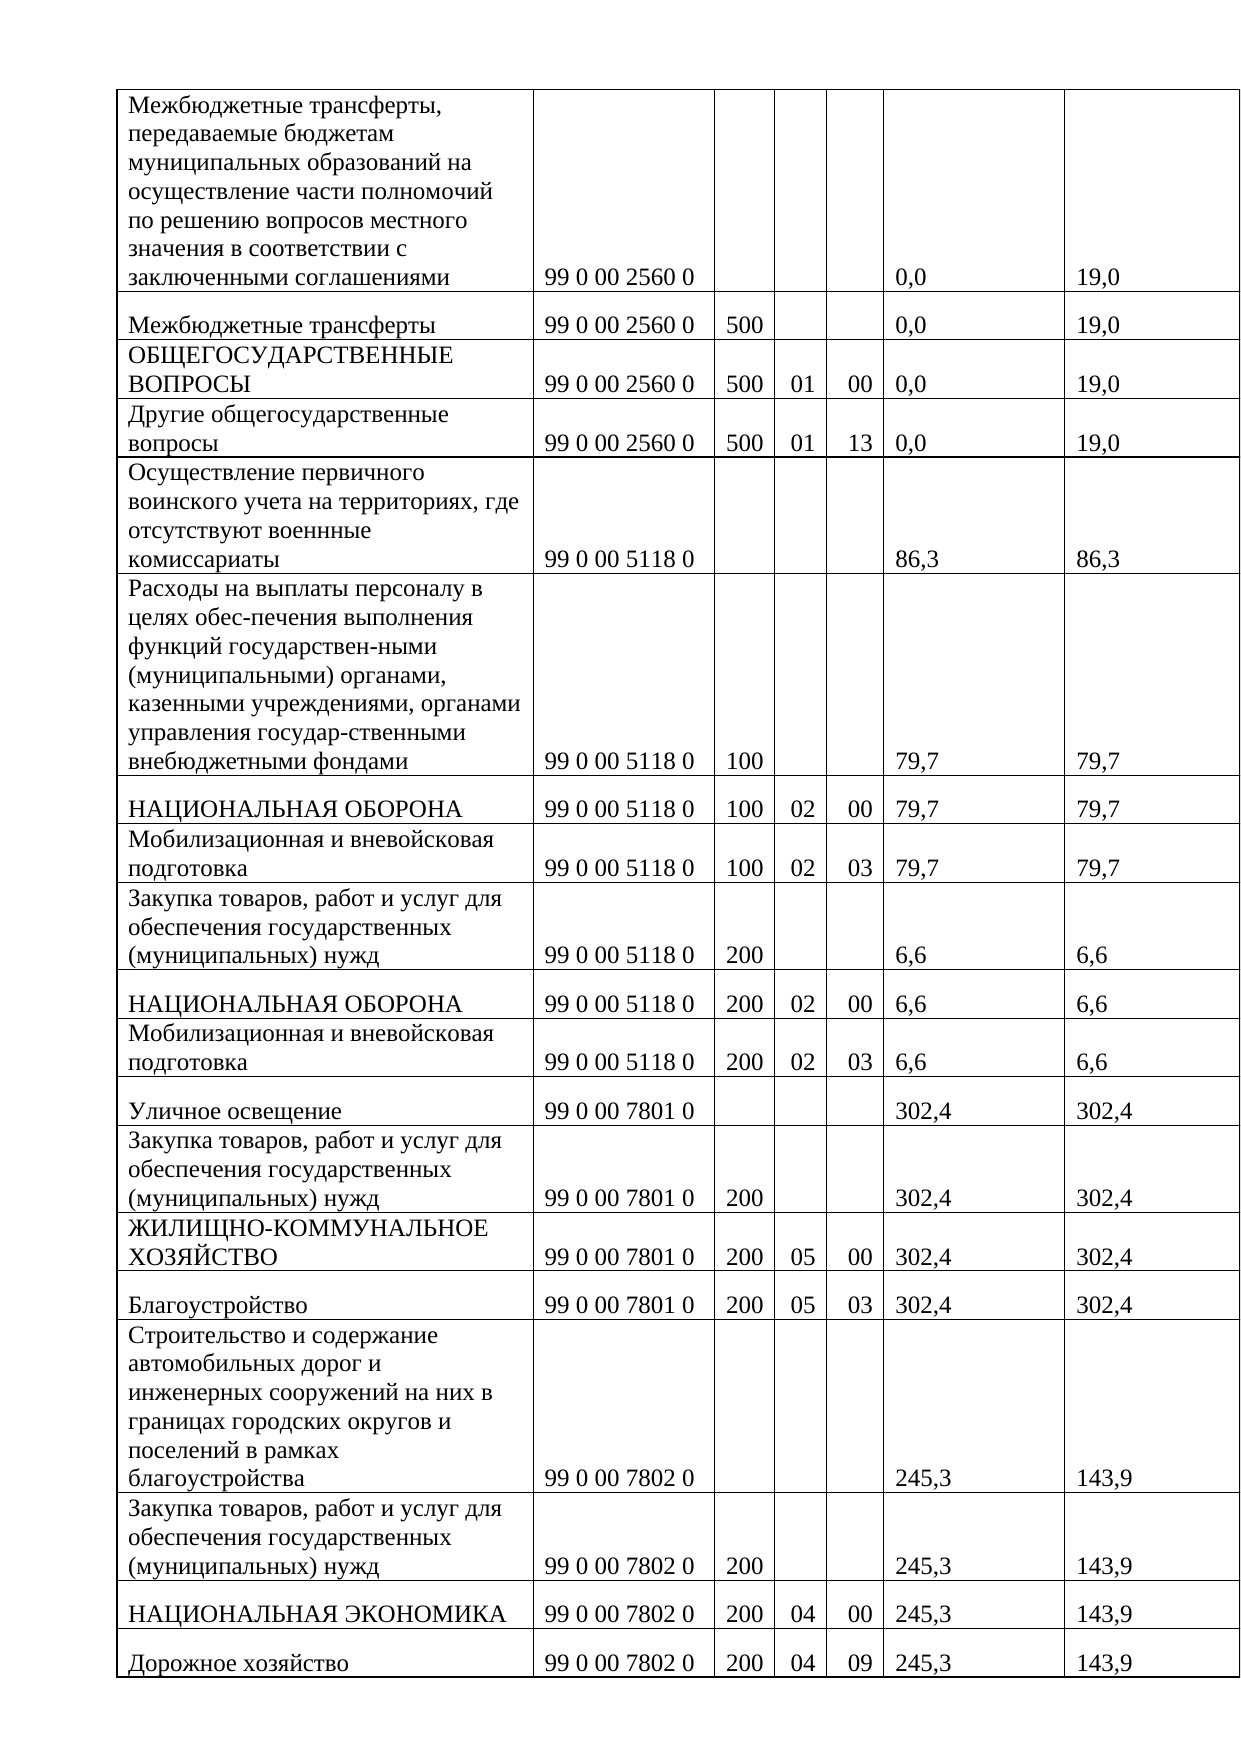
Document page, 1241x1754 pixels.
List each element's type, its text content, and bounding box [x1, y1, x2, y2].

table_cell 02 [775, 824, 826, 882]
table_cell 86,3 [1065, 458, 1239, 572]
table_cell 200 [715, 1581, 774, 1628]
table_cell 0,0 [884, 292, 1064, 339]
table_cell 05 [775, 1271, 826, 1319]
table_cell 302,4 [884, 1126, 1064, 1212]
table_cell 04 [775, 1629, 826, 1676]
table_cell Осуществление первичного воинского учета на территориях, где отсутствуют военнные комиссариаты [118, 458, 533, 572]
table_cell 0,0 [884, 399, 1064, 456]
table_cell НАЦИОНАЛЬНАЯ ЭКОНОМИКА [118, 1581, 533, 1628]
table_cell 99 0 00 2560 0 [534, 90, 714, 291]
table_cell 500 [715, 292, 774, 339]
table_cell ОБЩЕГОСУДАРСТВЕННЫЕ ВОПРОСЫ [118, 340, 533, 398]
table_cell 302,4 [1065, 1271, 1239, 1319]
table_cell 200 [715, 1126, 774, 1212]
table_cell 79,7 [1065, 776, 1239, 823]
table_cell Межбюджетные трансферты [118, 292, 533, 339]
table_cell 100 [715, 776, 774, 823]
table_cell 302,4 [1065, 1126, 1239, 1212]
table_cell 99 0 00 7801 0 [534, 1077, 714, 1124]
table_cell 79,7 [884, 776, 1064, 823]
table_cell 99 0 00 5118 0 [534, 776, 714, 823]
table_cell 6,6 [1065, 883, 1239, 969]
table_cell [715, 1320, 774, 1492]
table_cell [827, 458, 883, 572]
table_cell [827, 1126, 883, 1212]
table_cell 6,6 [1065, 970, 1239, 1017]
table_cell 500 [715, 340, 774, 398]
table_cell Благоустройство [118, 1271, 533, 1319]
table_cell 99 0 00 5118 0 [534, 458, 714, 572]
table_cell 02 [775, 776, 826, 823]
table_cell 6,6 [1065, 1019, 1239, 1076]
table_cell 302,4 [884, 1271, 1064, 1319]
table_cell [118, 1493, 533, 1579]
table_cell 86,3 [884, 458, 1064, 572]
table_cell [827, 1493, 883, 1579]
table_cell [775, 574, 826, 775]
table_cell Закупка товаров, работ и услуг для обеспечения государственных (муниципальных) нужд [118, 883, 533, 969]
table_cell 09 [827, 1629, 883, 1676]
table_cell ЖИЛИЩНО-КОММУНАЛЬНОЕ ХОЗЯЙСТВО [118, 1213, 533, 1270]
table_cell 99 0 00 2560 0 [534, 292, 714, 339]
table_cell 245,3 [884, 1320, 1064, 1492]
table_cell 04 [775, 1581, 826, 1628]
table_cell [775, 1493, 826, 1579]
table_cell 100 [715, 574, 774, 775]
table_cell 79,7 [1065, 574, 1239, 775]
table_cell [827, 90, 883, 291]
table_cell 19,0 [1065, 399, 1239, 456]
table_cell [715, 458, 774, 572]
table_cell 19,0 [1065, 340, 1239, 398]
table_cell 100 [715, 824, 774, 882]
table_cell 03 [827, 1019, 883, 1076]
table_cell НАЦИОНАЛЬНАЯ ОБОРОНА [118, 970, 533, 1017]
table_cell [827, 292, 883, 339]
table_cell 00 [827, 776, 883, 823]
table_cell 00 [827, 1213, 883, 1270]
table_cell Расходы на выплаты персоналу в целях обес-печения выполнения функций государствен-ными (муниципальными) органами, казенными учреждениями, органами управления государ-ственными внебюджетными фондами [118, 574, 533, 775]
table_cell [775, 90, 826, 291]
table_cell 500 [715, 399, 774, 456]
table_cell 6,6 [884, 970, 1064, 1017]
table_cell 200 [715, 883, 774, 969]
table_cell 01 [775, 399, 826, 456]
table_cell 99 0 00 7802 0 [534, 1581, 714, 1628]
table_cell 302,4 [884, 1213, 1064, 1270]
table_cell 143,9 [1065, 1629, 1239, 1676]
table_cell 79,7 [884, 824, 1064, 882]
table_cell Межбюджетные трансферты, передаваемые бюджетам муниципальных образований на осуществление части полномочий по решению вопросов местного значения в соответствии с заключенными соглашениями [118, 90, 533, 291]
table_cell [715, 90, 774, 291]
table_cell 05 [775, 1213, 826, 1270]
table_cell 13 [827, 399, 883, 456]
table_cell 19,0 [1065, 90, 1239, 291]
table_cell 79,7 [1065, 824, 1239, 882]
table_cell 99 0 00 2560 0 [534, 399, 714, 456]
table_cell [827, 574, 883, 775]
table_cell 302,4 [1065, 1077, 1239, 1124]
table_cell 143,9 [1065, 1493, 1239, 1579]
table_cell 99 0 00 5118 0 [534, 1019, 714, 1076]
table_cell 99 0 00 5118 0 [534, 883, 714, 969]
table_cell Строительство и содержание автомобильных дорог и инженерных сооружений на них в границах городских округов и поселений в рамках благоустройства [118, 1320, 533, 1492]
table_cell 99 0 00 5118 0 [534, 970, 714, 1017]
table_cell НАЦИОНАЛЬНАЯ ОБОРОНА [118, 776, 533, 823]
table_cell 200 [715, 1493, 774, 1579]
table_cell Уличное освещение [118, 1077, 533, 1124]
table_cell 01 [775, 340, 826, 398]
table_cell 03 [827, 1271, 883, 1319]
table_cell Мобилизационная и вневойсковая подготовка [118, 824, 533, 882]
table_cell 99 0 00 7801 0 [534, 1126, 714, 1212]
table_cell [827, 1320, 883, 1492]
table_cell 02 [775, 970, 826, 1017]
table_cell [775, 1320, 826, 1492]
table_cell [827, 1077, 883, 1124]
table_cell 200 [715, 1271, 774, 1319]
table_cell 99 0 00 7801 0 [534, 1213, 714, 1270]
table_cell 200 [715, 1019, 774, 1076]
table_cell [827, 883, 883, 969]
table_cell [775, 458, 826, 572]
table_cell 302,4 [1065, 1213, 1239, 1270]
table_cell 245,3 [884, 1493, 1064, 1579]
table_cell 0,0 [884, 340, 1064, 398]
table_cell 302,4 [884, 1077, 1064, 1124]
table_cell 03 [827, 824, 883, 882]
table_cell Другие общегосударственные вопросы [118, 399, 533, 456]
table_cell Закупка товаров, работ и услуг для обеспечения государственных (муниципальных) нужд [118, 1126, 533, 1212]
table_cell 00 [827, 1581, 883, 1628]
table_cell 6,6 [884, 1019, 1064, 1076]
table_cell 99 0 00 5118 0 [534, 574, 714, 775]
table_cell [715, 1077, 774, 1124]
table_cell [775, 292, 826, 339]
table_cell 143,9 [1065, 1320, 1239, 1492]
table_cell 99 0 00 7802 0 [534, 1493, 714, 1579]
table_cell 245,3 [884, 1581, 1064, 1628]
table_cell 200 [715, 1629, 774, 1676]
table_cell [775, 883, 826, 969]
table_cell 99 0 00 7802 0 [534, 1320, 714, 1492]
table_cell 99 0 00 7802 0 [534, 1629, 714, 1676]
table_cell 200 [715, 1213, 774, 1270]
table_cell 79,7 [884, 574, 1064, 775]
table_cell Мобилизационная и вневойсковая подготовка [118, 1019, 533, 1076]
table_cell 245,3 [884, 1629, 1064, 1676]
table_cell 143,9 [1065, 1581, 1239, 1628]
table_cell [775, 1126, 826, 1212]
table_cell 00 [827, 970, 883, 1017]
table_cell [775, 1077, 826, 1124]
table_cell 19,0 [1065, 292, 1239, 339]
table_cell 6,6 [884, 883, 1064, 969]
table_cell 02 [775, 1019, 826, 1076]
table_cell 0,0 [884, 90, 1064, 291]
table_cell 99 0 00 2560 0 [534, 340, 714, 398]
table_cell 00 [827, 340, 883, 398]
table_cell Дорожное хозяйство [118, 1629, 533, 1676]
table_cell 200 [715, 970, 774, 1017]
table_cell 99 0 00 5118 0 [534, 824, 714, 882]
table_cell 99 0 00 7801 0 [534, 1271, 714, 1319]
